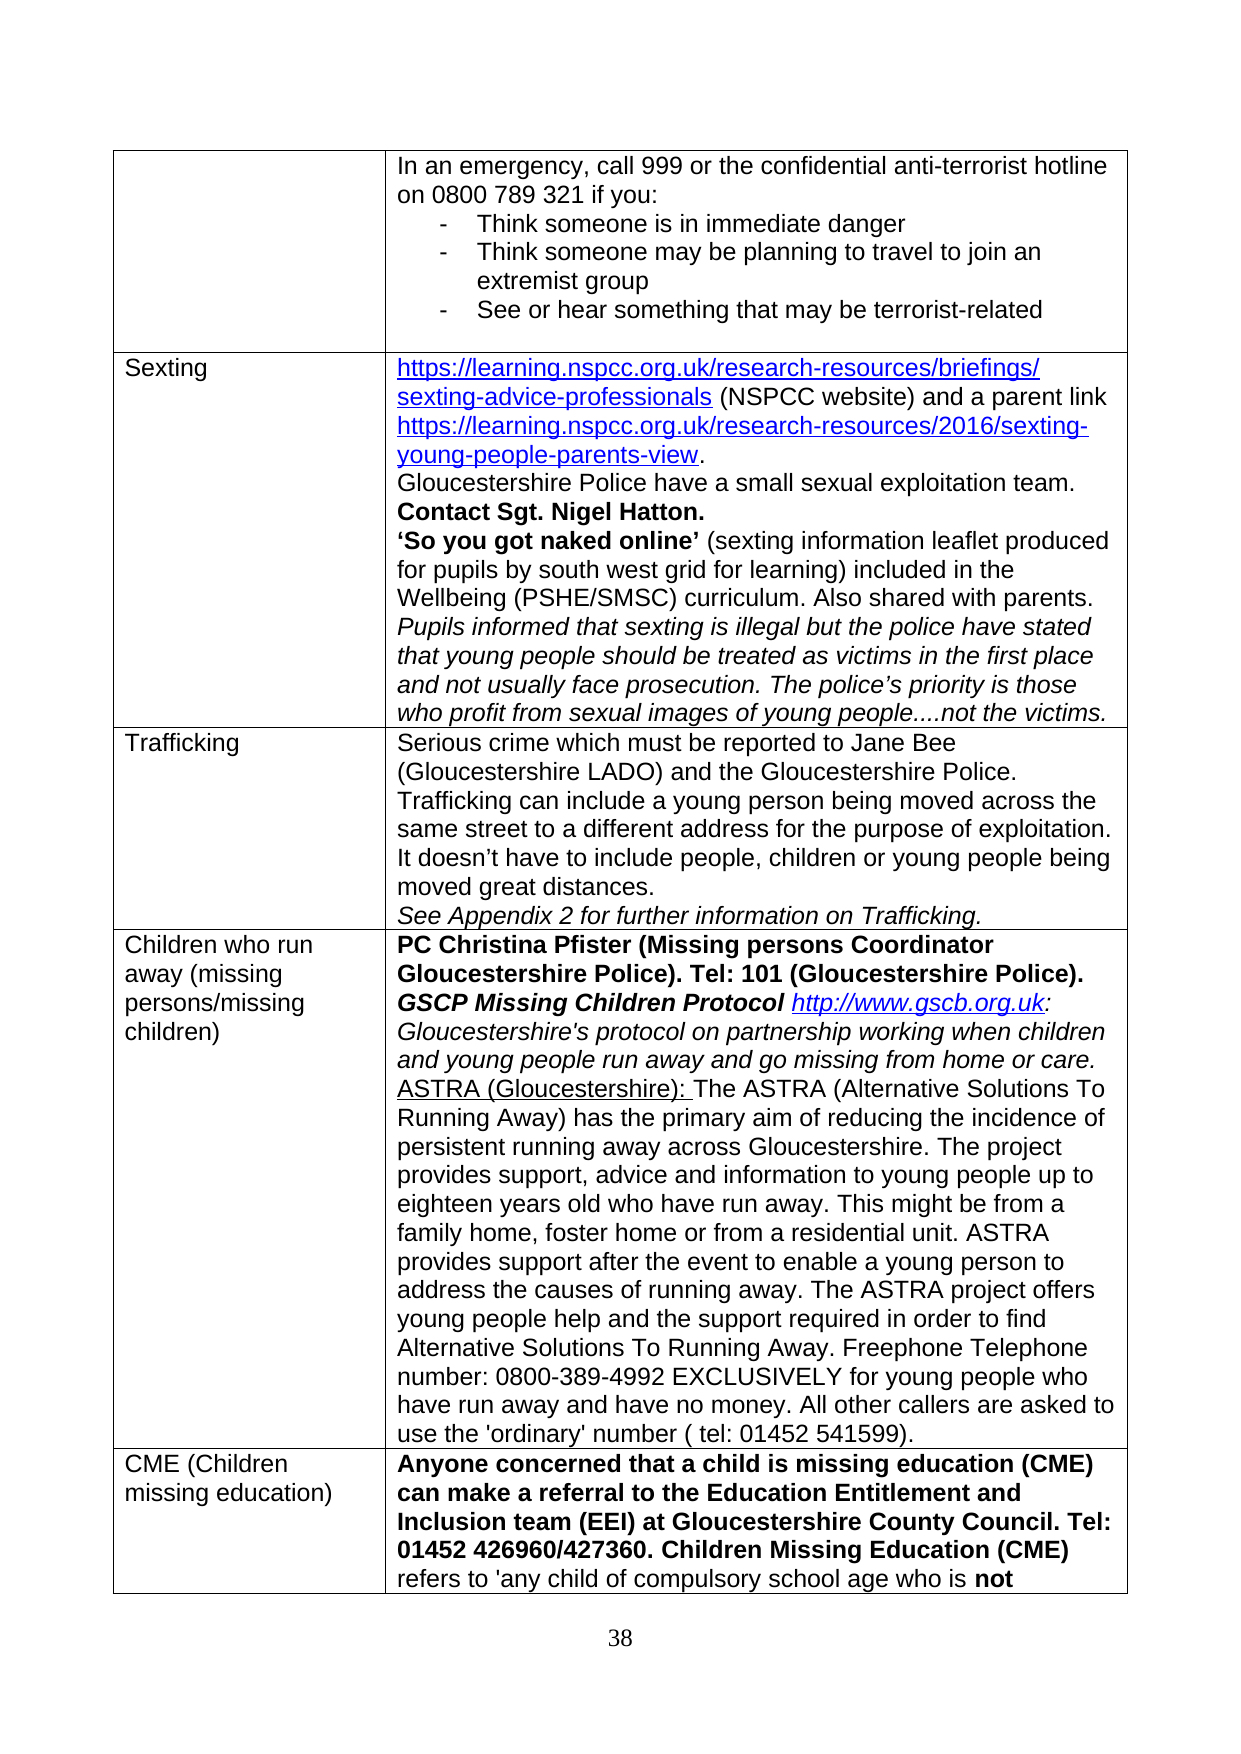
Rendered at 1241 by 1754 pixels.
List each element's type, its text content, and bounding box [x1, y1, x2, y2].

table_cell PC Christina Pfister (Missing persons Coordinator Gloucestershire Police). Tel: 101 (Gloucestershire Police). GSCP Missing Children Protocol http://www.gscb.org.uk: Gloucestershire's protocol on partnership working when children and young people run away and go missing from home or care. ASTRA (Gloucestershire): The ASTRA (Alternative Solutions To Running Away) has the primary aim of reducing the incidence of persistent running away across Gloucestershire. The project provides support, advice and information to young people up to eighteen years old who have run away. This might be from a family home, foster home or from a residential unit. ASTRA provides support after the event to enable a young person to address the causes of running away. The ASTRA project offers young people help and the support required in order to find Alternative Solutions To Running Away. Freephone Telephone number: 0800-389-4992 EXCLUSIVELY for young people who have run away and have no money. All other callers are asked to use the 'ordinary' number ( tel: 01452 541599). [386, 930, 1127, 1448]
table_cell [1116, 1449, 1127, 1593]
table_cell Serious crime which must be reported to Jane Bee (Gloucestershire LADO) and the Gloucestershire Police. Trafficking can include a young person being moved across the same street to a different address for the purpose of exploitation. It doesn’t have to include people, children or young people being moved great distances. See Appendix 2 for further information on Trafficking. [386, 728, 1127, 929]
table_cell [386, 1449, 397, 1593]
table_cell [386, 151, 1127, 352]
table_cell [114, 151, 385, 352]
table_cell https://learning.nspcc.org.uk/research-resources/briefings/sexting-advice-professionals (NSPCC website) and a parent link https://learning.nspcc.org.uk/research-resources/2016/sexting-young-people-parents-view. Gloucestershire Police have a small sexual exploitation team. Contact Sgt. Nigel Hatton. ‘So you got naked online’ (sexting information leaflet produced for pupils by south west grid for learning) included in the Wellbeing (PSHE/SMSC) curriculum. Also shared with parents. Pupils informed that sexting is illegal but the police have stated that young people should be treated as victims in the first place and not usually face prosecution. The police’s priority is those who profit from sexual images of young people....not the victims. [386, 353, 1127, 727]
table_cell Trafficking [114, 728, 385, 929]
table_cell Sexting [114, 353, 385, 727]
table_cell Children who run away (missing persons/missing children) [114, 930, 385, 1448]
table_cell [114, 1449, 385, 1593]
